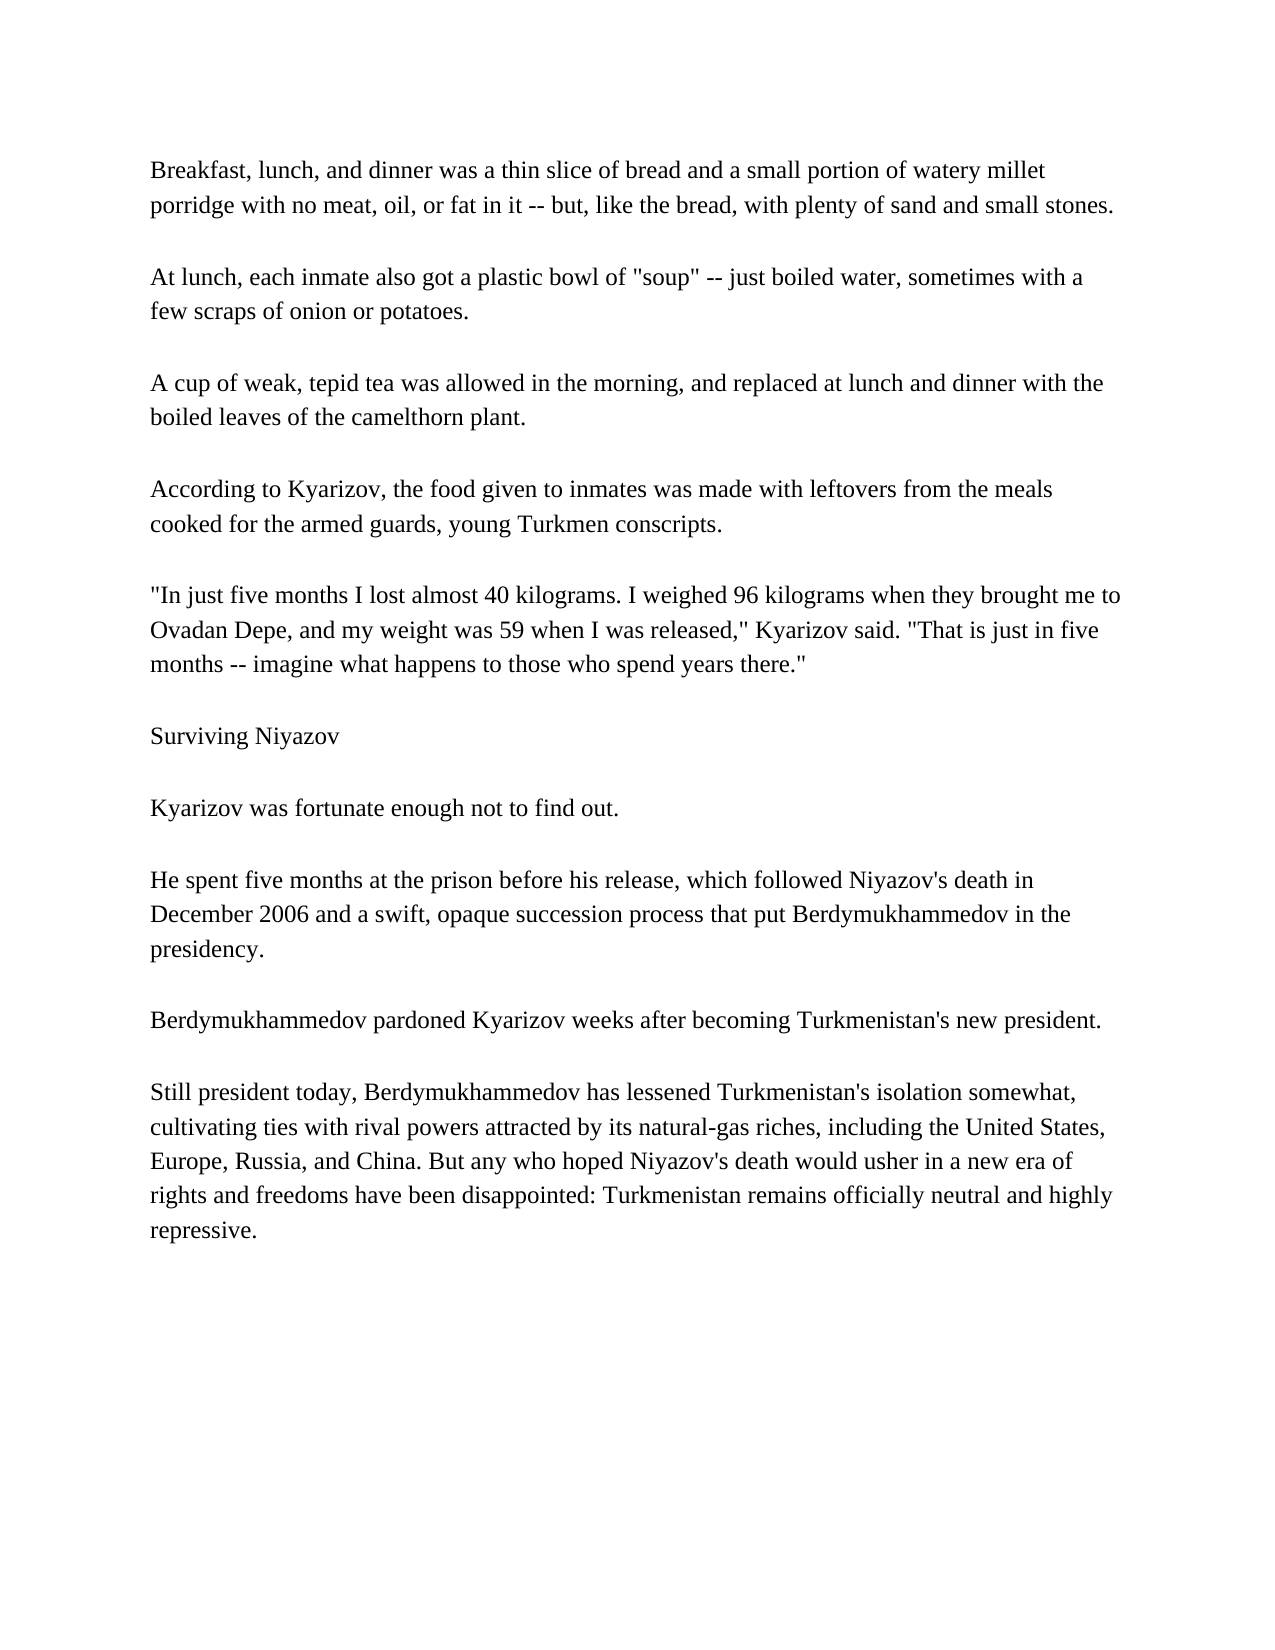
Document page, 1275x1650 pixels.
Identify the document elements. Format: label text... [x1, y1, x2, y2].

text Surviving Niyazov [150, 716, 1125, 750]
text According to Kyarizov, the food given to inmates was made with leftovers from the meals cooked for the armed guards, young Turkmen conscripts. [150, 469, 1125, 537]
text Breakfast, lunch, and dinner was a thin slice of bread and a small portion of watery millet porridge with no meat, oil, or fat in it -- but, like the bread, with plenty of sand and small stones. [150, 150, 1125, 219]
text He spent five months at the prison before his release, which followed Niyazov's death in December 2006 and a swift, opaque succession process that put Berdymukhammedov in the presidency. [150, 859, 1125, 962]
text A cup of weak, tepid tea was allowed in the morning, and replaced at lunch and dinner with the boiled leaves of the camelthorn plant. [150, 362, 1125, 431]
text "In just five months I lost almost 40 kilograms. I weighed 96 kilograms when they brought me to Ovadan Depe, and my weight was 59 when I was released," Kyarizov said. "That is just in five months -- imagine what happens to those who spend years there." [150, 575, 1125, 678]
text At lunch, each inmate also got a plastic bowl of "soup" -- just boiled water, sometimes with a few scraps of onion or potatoes. [150, 256, 1125, 325]
text Berdymukhammedov pardoned Kyarizov weeks after becoming Turkmenistan's new president. [150, 1000, 1125, 1034]
text Kyarizov was fortunate enough not to find out. [150, 787, 1125, 822]
text Still president today, Berdymukhammedov has lessened Turkmenistan's isolation somewhat, cultivating ties with rival powers attracted by its natural-gas riches, including the United States, Europe, Russia, and China. But any who hoped Niyazov's death would usher in a new era of rights and freedoms have been disappointed: Turkmenistan remains officially neutral and highly repressive.x [150, 1072, 1125, 1244]
